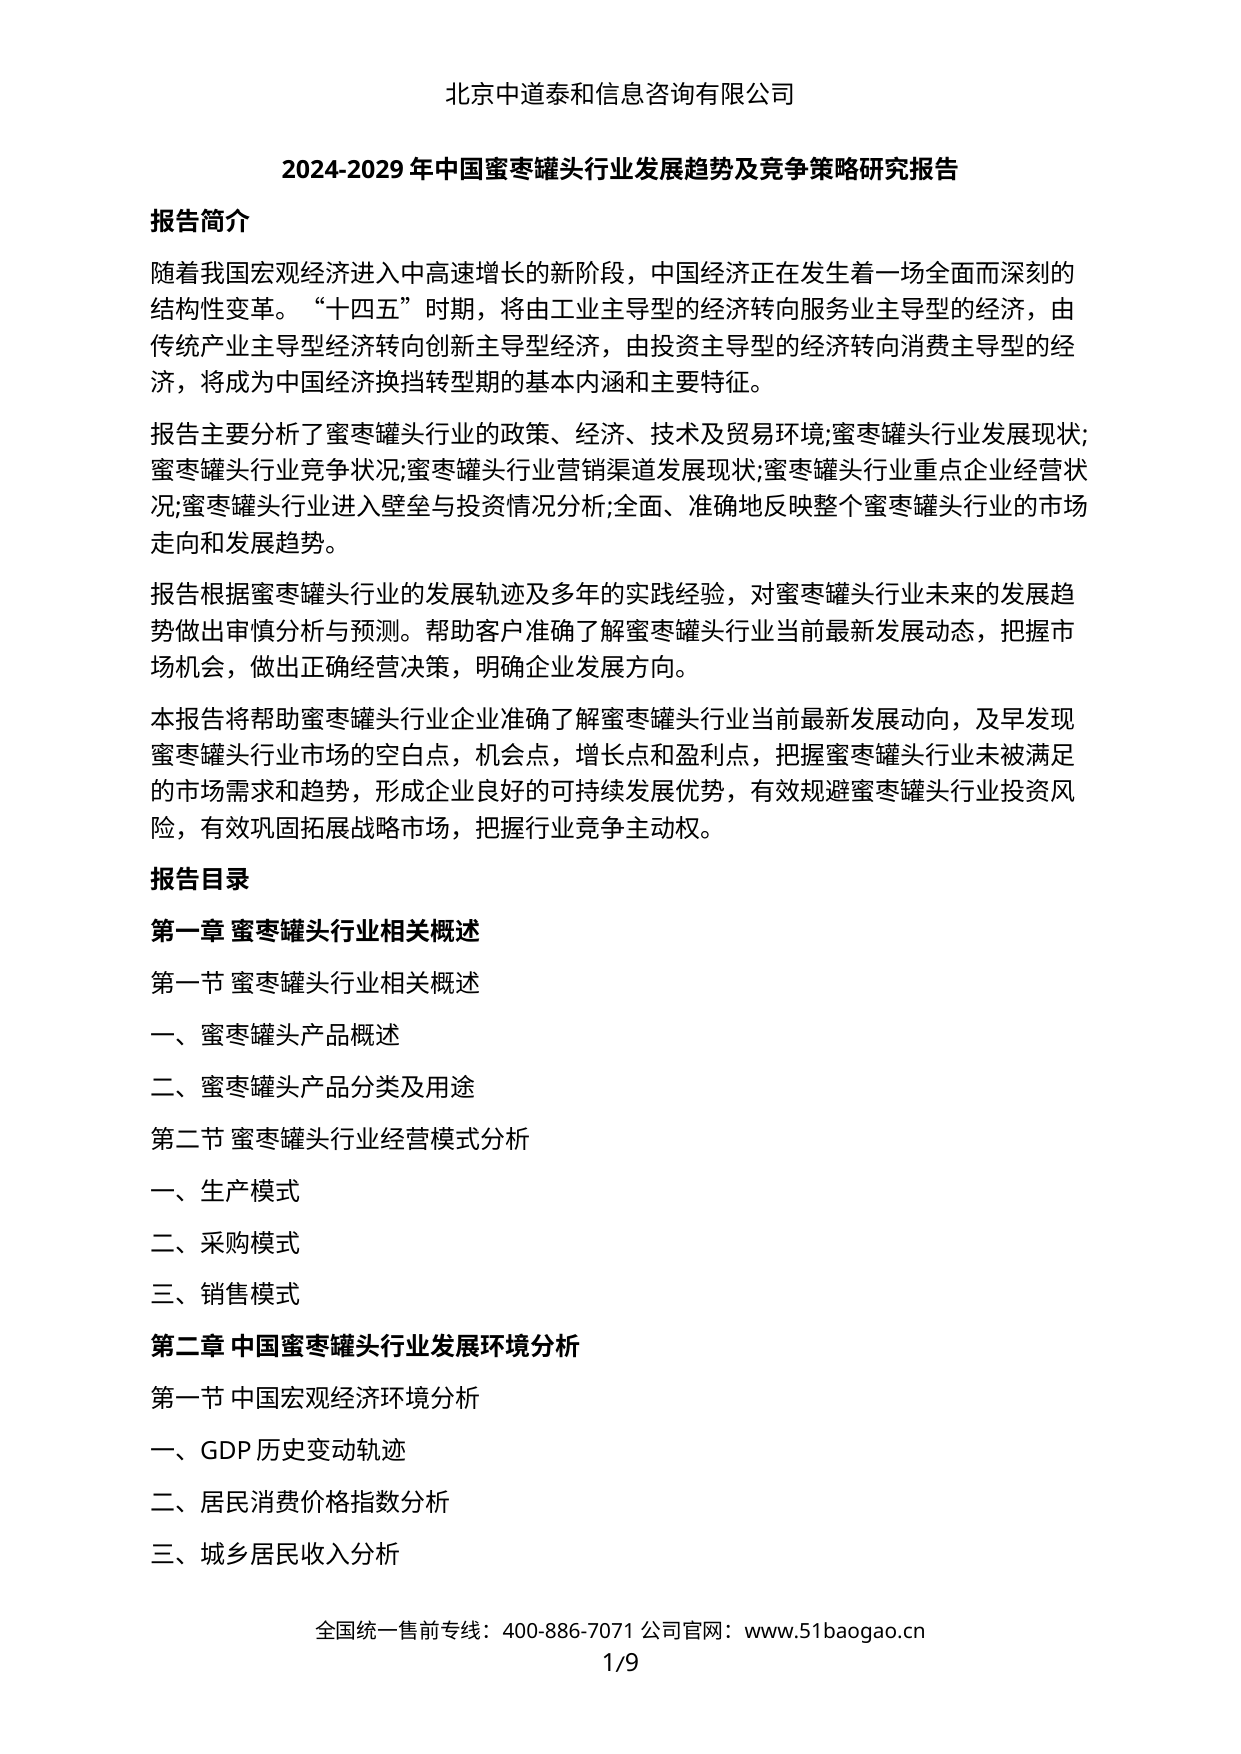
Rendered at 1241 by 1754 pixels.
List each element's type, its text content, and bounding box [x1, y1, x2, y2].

text 一、GDP历史变动轨迹 [150, 1431, 1090, 1467]
text 第一章 蜜枣罐头行业相关概述 [150, 912, 1090, 948]
text 第一节 中国宏观经济环境分析 [150, 1379, 1090, 1415]
text 第一节 蜜枣罐头行业相关概述 [150, 964, 1090, 1000]
text 报告目录 [150, 860, 1090, 896]
text 三、城乡居民收入分析 [150, 1534, 1090, 1571]
text 二、蜜枣罐头产品分类及用途 [150, 1067, 1090, 1104]
text 随着我国宏观经济进入中高速增长的新阶段，中国经济正在发生着一场全面而深刻的结构性变革。“十四五”时期，将由工业主导型的经济转向服务业主导型的经济，由传统产业主导型经济转向创新主导型经济，由投资主导型的经济转向消费主导型的经济，将成为中国经济换挡转型期的基本内涵和主要特征。 [150, 254, 1090, 399]
text 一、生产模式 [150, 1171, 1090, 1207]
text 二、采购模式 [150, 1223, 1090, 1259]
text 报告根据蜜枣罐头行业的发展轨迹及多年的实践经验，对蜜枣罐头行业未来的发展趋势做出审慎分析与预测。帮助客户准确了解蜜枣罐头行业当前最新发展动态，把握市场机会，做出正确经营决策，明确企业发展方向。 [150, 575, 1090, 684]
text 第二节 蜜枣罐头行业经营模式分析 [150, 1119, 1090, 1156]
text 报告简介 [150, 202, 1090, 238]
text 报告主要分析了蜜枣罐头行业的政策、经济、技术及贸易环境;蜜枣罐头行业发展现状;蜜枣罐头行业竞争状况;蜜枣罐头行业营销渠道发展现状;蜜枣罐头行业重点企业经营状况;蜜枣罐头行业进入壁垒与投资情况分析;全面、准确地反映整个蜜枣罐头行业的市场走向和发展趋势。 [150, 414, 1090, 559]
text 第二章 中国蜜枣罐头行业发展环境分析 [150, 1327, 1090, 1363]
text 二、居民消费价格指数分析 [150, 1482, 1090, 1519]
text 2024-2029年中国蜜枣罐头行业发展趋势及竞争策略研究报告 [150, 150, 1090, 186]
text 一、蜜枣罐头产品概述 [150, 1016, 1090, 1052]
text 本报告将帮助蜜枣罐头行业企业准确了解蜜枣罐头行业当前最新发展动向，及早发现蜜枣罐头行业市场的空白点，机会点，增长点和盈利点，把握蜜枣罐头行业未被满足的市场需求和趋势，形成企业良好的可持续发展优势，有效规避蜜枣罐头行业投资风险，有效巩固拓展战略市场，把握行业竞争主动权。 [150, 699, 1090, 844]
text 三、销售模式 [150, 1275, 1090, 1311]
